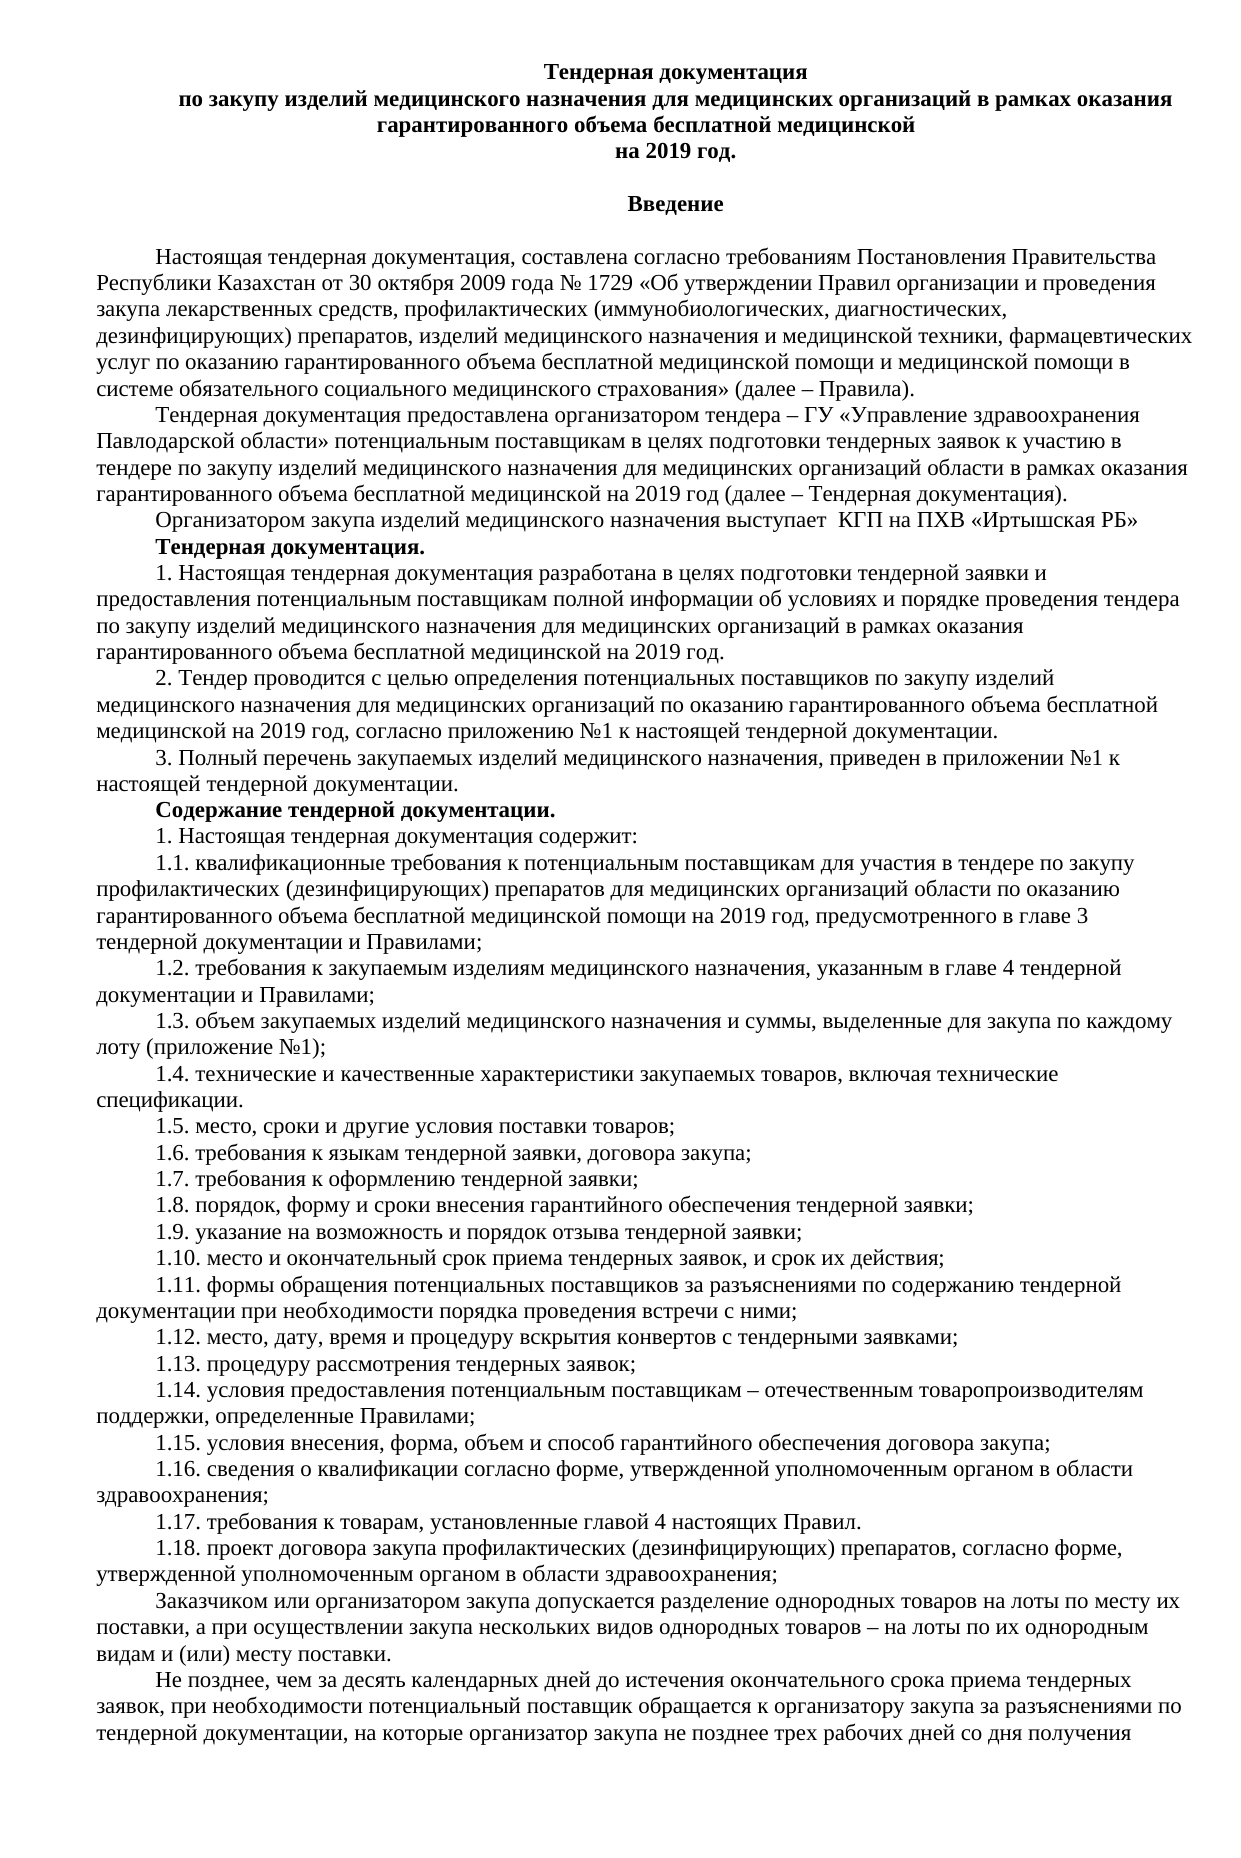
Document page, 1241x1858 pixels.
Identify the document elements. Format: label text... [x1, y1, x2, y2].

text 1.4. технические и качественные характеристики закупаемых товаров, включая технические спецификации. [96, 1060, 1196, 1112]
text Тендерная документация предоставлена организатором тендера – ГУ «Управление здравоохранения Павлодарской области» потенциальным поставщикам в целях подготовки тендерных заявок к участию в тендере по закупу изделий медицинского назначения для медицинских организаций области в рамках оказания гарантированного объема бесплатной медицинской на 2019 год (далее – Тендерная документация). [96, 401, 1196, 506]
text 1.10. место и окончательный срок приема тендерных заявок, и срок их действия; [96, 1244, 1196, 1271]
text Настоящая тендерная документация, составлена согласно требованиям Постановления Правительства Республики Казахстан от 30 октября 2009 года № 1729 «Об утверждении Правил организации и проведения закупа лекарственных средств, профилактических (иммунобиологических, диагностических, дезинфицирующих) препаратов, изделий медицинского назначения и медицинской техники, фармацевтических услуг по оказанию гарантированного объема бесплатной медицинской помощи и медицинской помощи в системе обязательного социального медицинского страхования» (далее – Правила). [96, 243, 1196, 401]
text 1. Настоящая тендерная документация разработана в целях подготовки тендерной заявки и предоставления потенциальным поставщикам полной информации об условиях и порядке проведения тендера по закупу изделий медицинского назначения для медицинских организаций в рамках оказания гарантированного объема бесплатной медицинской на 2019 год. [96, 559, 1196, 664]
text Тендерная документация [96, 58, 1196, 85]
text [96, 1666, 1196, 1745]
text 1.18. проект договора закупа профилактических (дезинфицирующих) препаратов, согласно форме, утвержденной уполномоченным органом в области здравоохранения; [96, 1534, 1196, 1587]
text Тендерная документация. [96, 533, 1196, 559]
text 1.1. квалификационные требования к потенциальным поставщикам для участия в тендере по закупу профилактических (дезинфицирующих) препаратов для медицинских организаций области по оказанию гарантированного объема бесплатной медицинской помощи на 2019 год, предусмотренного в главе 3 тендерной документации и Правилами; [96, 849, 1196, 954]
text 1.16. сведения о квалификации согласно форме, утвержденной уполномоченным органом в области здравоохранения; [96, 1455, 1196, 1508]
text 1. Настоящая тендерная документация содержит: [96, 823, 1196, 849]
text 1.6. требования к языкам тендерной заявки, договора закупа; [96, 1139, 1196, 1165]
text 1.2. требования к закупаемым изделиям медицинского назначения, указанным в главе 4 тендерной документации и Правилами; [96, 954, 1196, 1007]
text 3. Полный перечень закупаемых изделий медицинского назначения, приведен в приложении №1 к настоящей тендерной документации. [96, 743, 1196, 796]
text Организатором закупа изделий медицинского назначения выступает КГП на ПХВ «Иртышская РБ» [96, 506, 1196, 533]
text 2. Тендер проводится с целью определения потенциальных поставщиков по закупу изделий медицинского назначения для медицинских организаций по оказанию гарантированного объема бесплатной медицинской на 2019 год, согласно приложению №1 к настоящей тендерной документации. [96, 664, 1196, 743]
text 1.12. место, дату, время и процедуру вскрытия конвертов с тендерными заявками; [96, 1323, 1196, 1350]
text Содержание тендерной документации. [96, 796, 1196, 823]
text Заказчиком или организатором закупа допускается разделение однородных товаров на лоты по месту их поставки, а при осуществлении закупа нескольких видов однородных товаров – на лоты по их однородным видам и (или) месту поставки. [96, 1587, 1196, 1666]
text 1.7. требования к оформлению тендерной заявки; [96, 1165, 1196, 1192]
text по закупу изделий медицинского назначения для медицинских организаций в рамках оказания гарантированного объема бесплатной медицинской [96, 85, 1196, 137]
text 1.17. требования к товарам, установленные главой 4 настоящих Правил. [96, 1508, 1196, 1534]
text 1.11. формы обращения потенциальных поставщиков за разъяснениями по содержанию тендерной документации при необходимости порядка проведения встречи с ними; [96, 1271, 1196, 1323]
text 1.13. процедуру рассмотрения тендерных заявок; [96, 1350, 1196, 1376]
text Введение [96, 190, 1196, 216]
text 1.8. порядок, форму и сроки внесения гарантийного обеспечения тендерной заявки; [96, 1192, 1196, 1218]
text 1.15. условия внесения, форма, объем и способ гарантийного обеспечения договора закупа; [96, 1429, 1196, 1455]
text на 2019 год. [96, 137, 1196, 164]
text 1.9. указание на возможность и порядок отзыва тендерной заявки; [96, 1218, 1196, 1244]
text 1.3. объем закупаемых изделий медицинского назначения и суммы, выделенные для закупа по каждому лоту (приложение №1); [96, 1007, 1196, 1060]
text 1.5. место, сроки и другие условия поставки товаров; [96, 1112, 1196, 1139]
text 1.14. условия предоставления потенциальным поставщикам – отечественным товаропроизводителям поддержки, определенные Правилами; [96, 1376, 1196, 1429]
